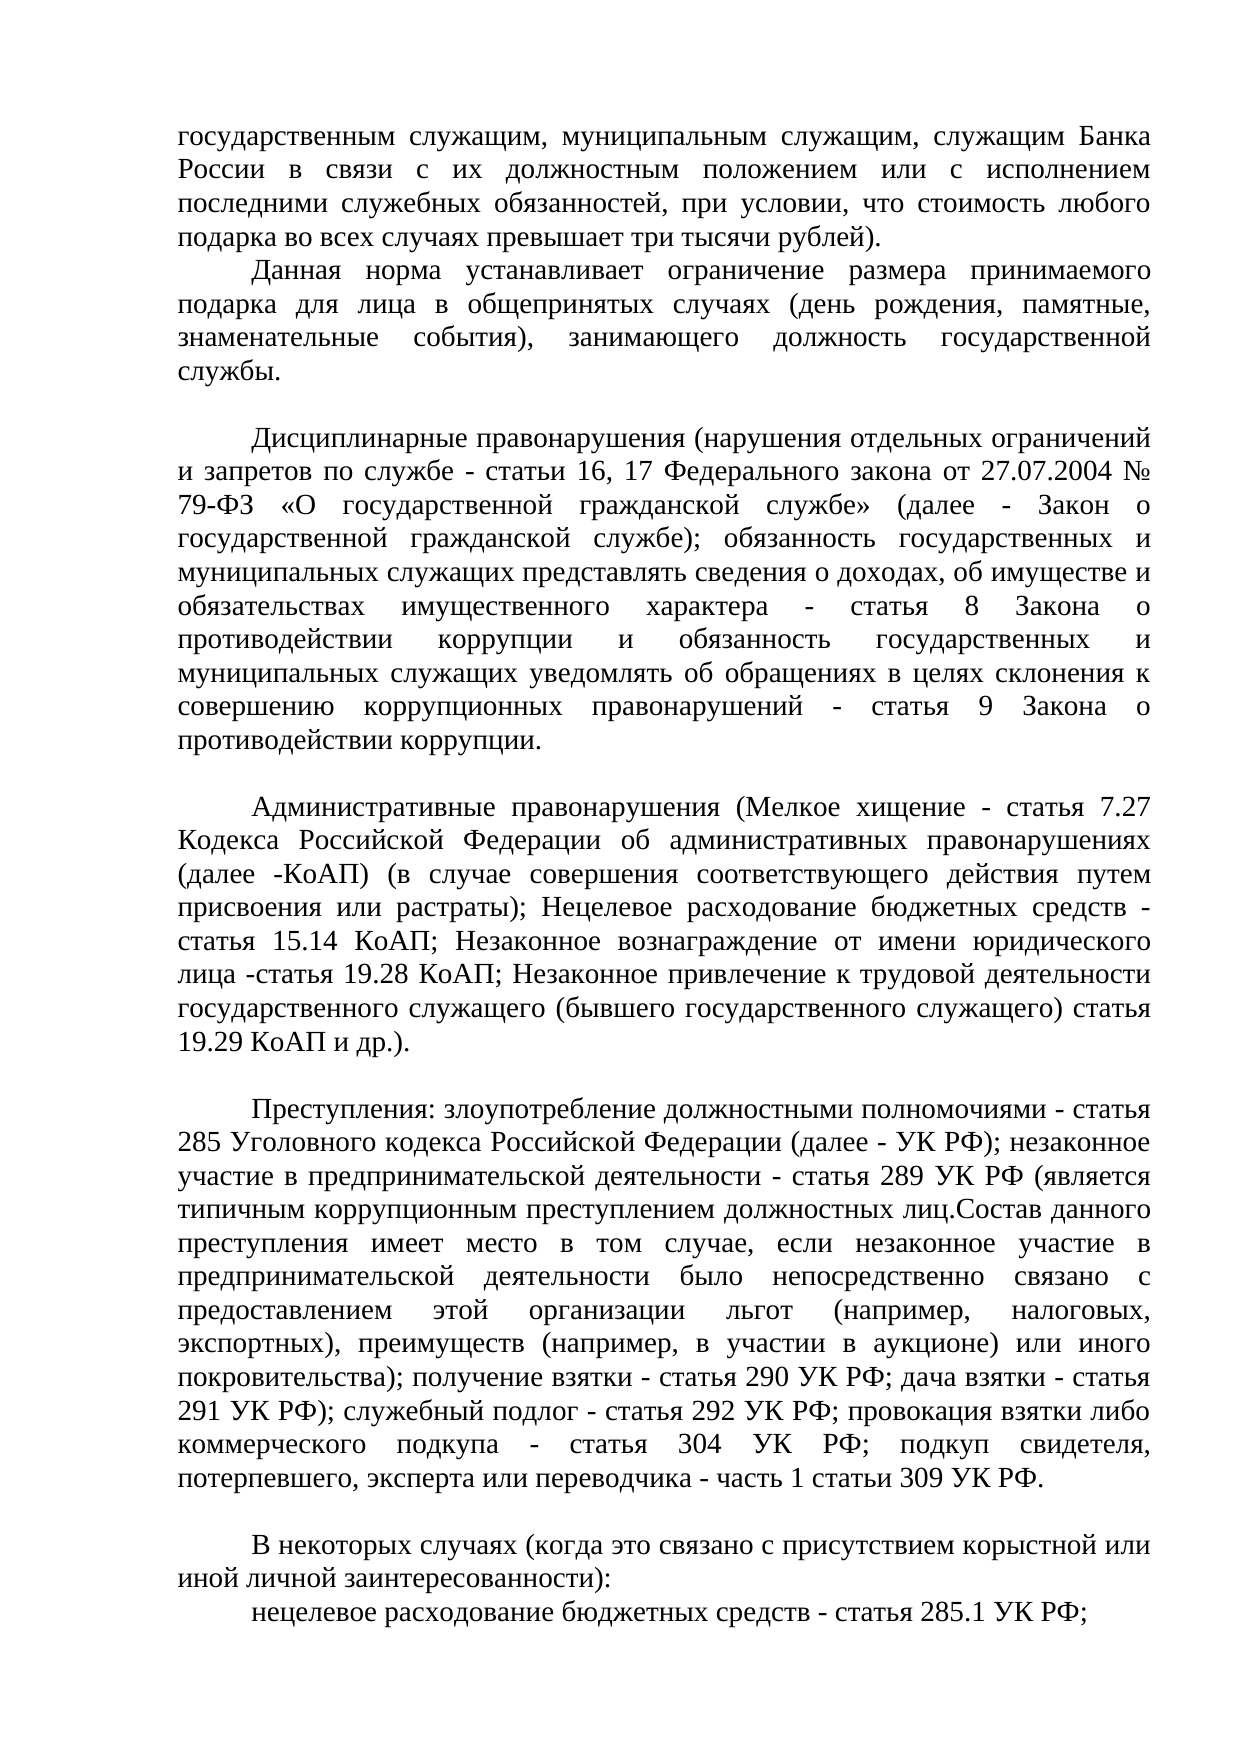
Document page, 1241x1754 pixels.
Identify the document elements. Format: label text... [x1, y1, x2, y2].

text Административные правонарушения (Мелкое хищение - статья 7.27 Кодекса Российской Федерации об административных правонарушениях (далее -КоАП) (в случае совершения соответствующего действия путем присвоения или растраты); Нецелевое расходование бюджетных средств -статья 15.14 КоАП; Незаконное вознаграждение от имени юридического лица -статья 19.28 КоАП; Незаконное привлечение к трудовой деятельности государственного служащего (бывшего государственного служащего) статья 19.29 КоАП и др.). [177, 789, 1152, 1057]
text Преступления: злоупотребление должностными полномочиями - статья 285 Уголовного кодекса Российской Федерации (далее - УК РФ); незаконное участие в предпринимательской деятельности - статья 289 УК РФ (является типичным коррупционным преступлением должностных лиц.Состав данного преступления имеет место в том случае, если незаконное участие в предпринимательской деятельности было непосредственно связано с предоставлением этой организации льгот (например, налоговых, экспортных), преимуществ (например, в участии в аукционе) или иного покровительства); получение взятки - статья 290 УК РФ; дача взятки - статья 291 УК РФ); служебный подлог - статья 292 УК РФ; провокация взятки либо коммерческого подкупа - статья 304 УК РФ; подкуп свидетеля, потерпевшего, эксперта или переводчика - часть 1 статьи 309 УК РФ. [177, 1091, 1152, 1493]
text нецелевое расходование бюджетных средств - статья 285.1 УК РФ; [177, 1594, 1152, 1627]
text Данная норма устанавливает ограничение размера принимаемого подарка для лица в общепринятых случаях (день рождения, памятные, знаменательные события), занимающего должность государственной службы. [177, 252, 1152, 386]
text В некоторых случаях (когда это связано с присутствием корыстной или иной личной заинтересованности): [177, 1527, 1152, 1594]
text Дисциплинарные правонарушения (нарушения отдельных ограничений и запретов по службе - статьи 16, 17 Федерального закона от 27.07.2004 № 79-ФЗ «О государственной гражданской службе» (далее - Закон о государственной гражданской службе); обязанность государственных и муниципальных служащих представлять сведения о доходах, об имуществе и обязательствах имущественного характера - статья 8 Закона о противодействии коррупции и обязанность государственных и муниципальных служащих уведомлять об обращениях в целях склонения к совершению коррупционных правонарушений - статья 9 Закона о противодействии коррупции. [177, 420, 1152, 755]
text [177, 118, 1152, 252]
